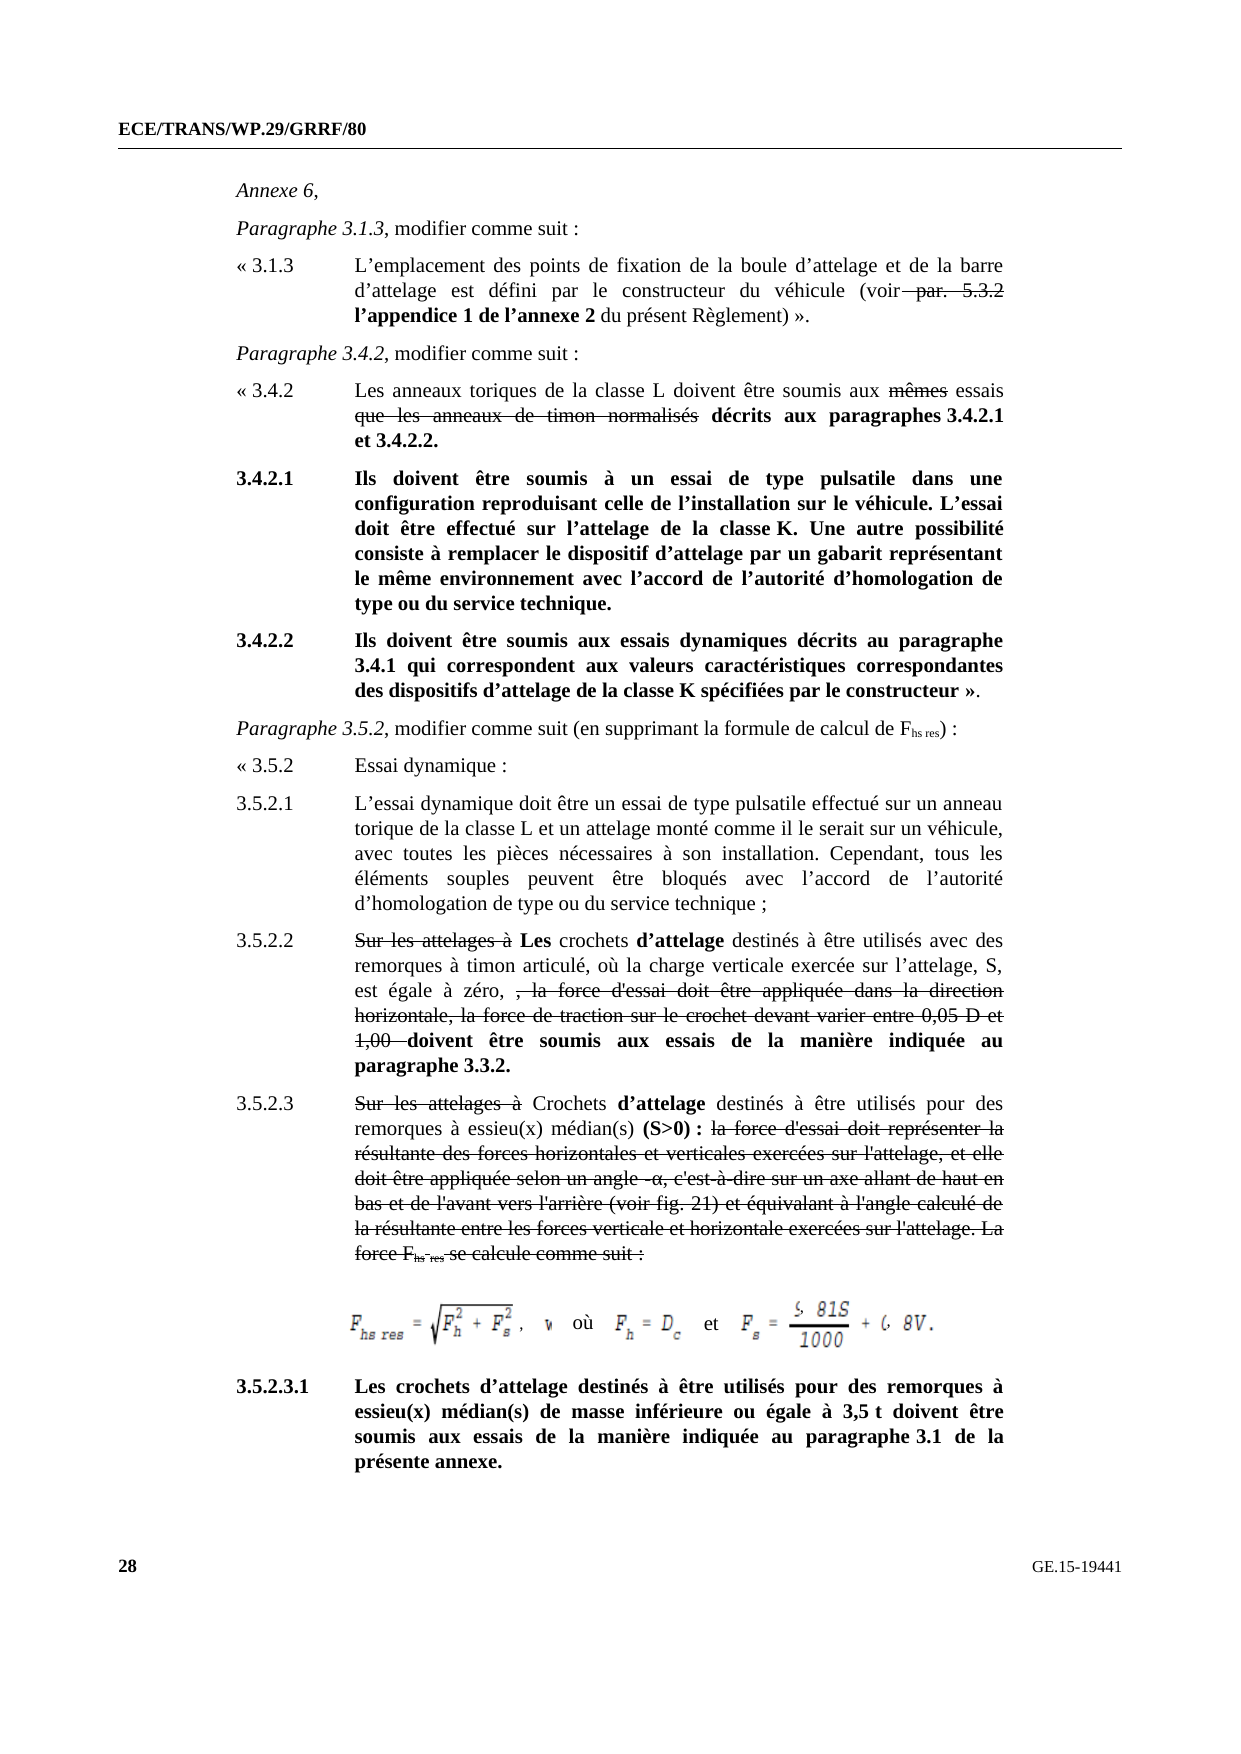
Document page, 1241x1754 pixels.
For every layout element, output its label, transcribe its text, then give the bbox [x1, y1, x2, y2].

text Paragraphe 3.1.3, modifier comme suit : [236, 215, 1004, 240]
text « 3.5.2 Essai dynamique : [236, 752, 1004, 777]
text 3.4.2.2 Ils doivent être soumis aux essais dynamiques décrits au paragraphe 3.4.1 qui correspondent aux valeurs caractéristiques correspondantes des dispositifs d’attelage de la classe K spécifiées par le constructeur ». [236, 627, 1004, 702]
text « 3.4.2 Les anneaux toriques de la classe L doivent être soumis aux mêmes essais que les anneaux de timon normalisés décrits aux paragraphes 3.4.2.1 et 3.4.2.2. [236, 377, 1004, 452]
text 3.5.2.3.1 Les crochets d’attelage destinés à être utilisés pour des remorques à essieu(x) médian(s) de masse inférieure ou égale à 3,5 t doivent être soumis aux essais de la manière indiquée au paragraphe 3.1 de la présente annexe. [236, 1373, 1004, 1473]
text 3.5.2.1 L’essai dynamique doit être un essai de type pulsatile effectué sur un anneau torique de la classe L et un attelage monté comme il le serait sur un véhicule, avec toutes les pièces nécessaires à son installation. Cependant, tous les éléments souples peuvent être bloqués avec l’accord de l’autorité d’homologation de type ou du service technique ; [236, 790, 1004, 915]
text Paragraphe 3.5.2, modifier comme suit (en supprimant la formule de calcul de Fhs res) : [236, 715, 1004, 740]
text 3.5.2.2 Sur les attelages à Les crochets d’attelage destinés à être utilisés avec des remorques à timon articulé, où la charge verticale exercée sur l’attelage, S, est égale à zéro, , la force d'essai doit être appliquée dans la direction horizontale, la force de traction sur le crochet devant varier entre 0,05 D et 1,00 doivent être soumis aux essais de la manière indiquée au paragraphe 3.3.2. [236, 927, 1004, 1077]
text 3.5.2.3 Sur les attelages à Crochets d’attelage destinés à être utilisés pour des remorques à essieu(x) médian(s) (S>0) : la force d'essai doit représenter la résultante des forces horizontales et verticales exercées sur l'attelage, et elle doit être appliquée selon un angle -α, c'est-à-dire sur un axe allant de haut en bas et de l'avant vers l'arrière (voir fig. 21) et équivalant à l'angle calculé de la résultante entre les forces verticale et horizontale exercées sur l'attelage. La force Fhs res se calcule comme suit : [236, 1090, 1004, 1265]
text Paragraphe 3.4.2, modifier comme suit : [236, 340, 1004, 365]
text 3.4.2.1 Ils doivent être soumis à un essai de type pulsatile dans une configuration reproduisant celle de l’installation sur le véhicule. L’essai doit être effectué sur l’attelage de la classe K. Une autre possibilité consiste à remplacer le dispositif d’attelage par un gabarit représentant le même environnement avec l’accord de l’autorité d’homologation de type ou du service technique. [236, 465, 1004, 615]
text Annexe 6, [236, 177, 1004, 202]
text « 3.1.3 L’emplacement des points de fixation de la boule d’attelage et de la barre d’attelage est défini par le constructeur du véhicule (voir par. 5.3.2 l’appendice 1 de l’annexe 2 du présent Règlement) ». [236, 252, 1004, 327]
